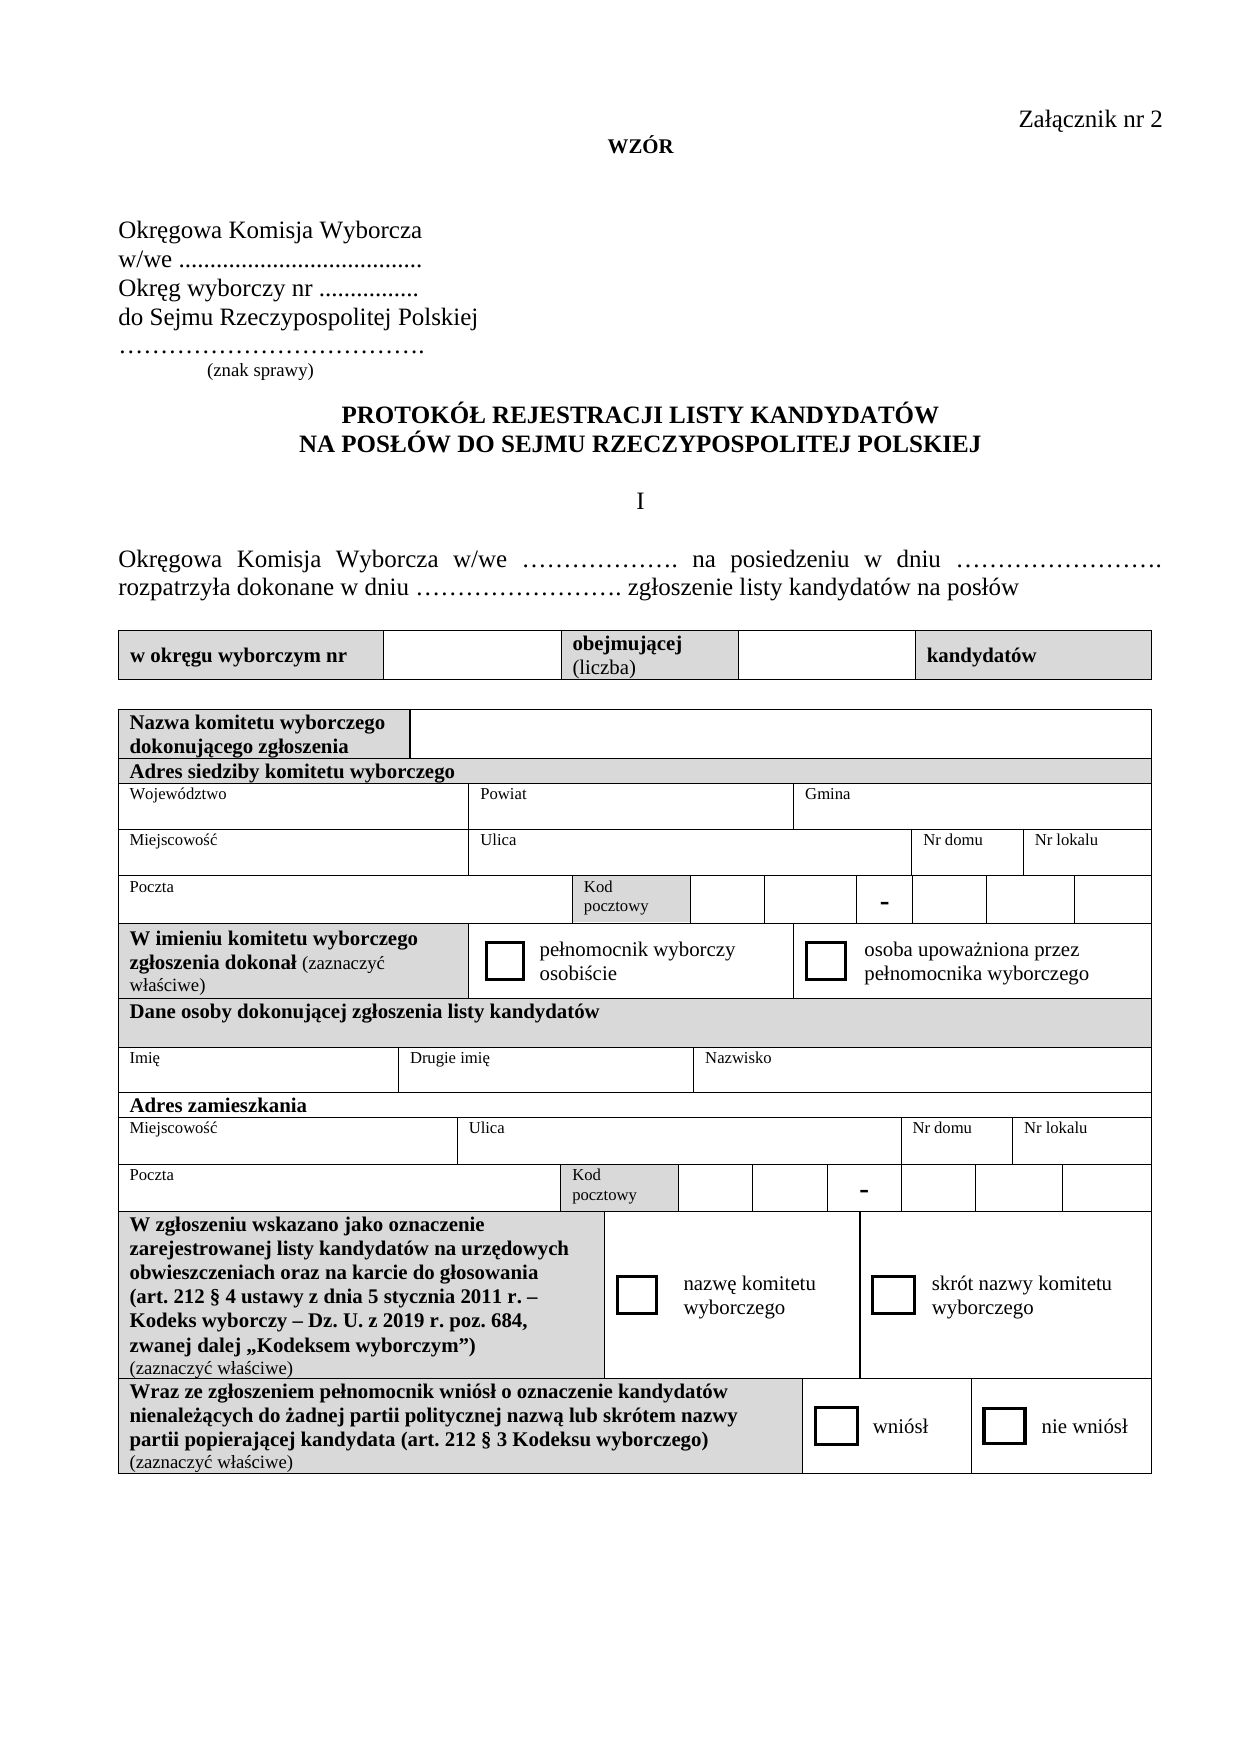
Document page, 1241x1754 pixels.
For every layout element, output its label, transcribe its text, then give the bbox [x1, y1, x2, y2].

text Okręg wyborczy nr ................ [118, 273, 1162, 302]
table_cell Poczta [119, 876, 572, 922]
text Okręgowa Komisja Wyborcza w/we ………………. na posiedzeniu w dniu ……………………. rozpatrzyła dokonane w dniu ……………………. zgłoszenie listy kandydatów na posłów [118, 544, 1162, 601]
text do Sejmu Rzeczypospolitej Polskiej [118, 302, 1162, 330]
table_cell [861, 1212, 920, 1378]
table_header Nazwa komitetu wyborczego dokonującego zgłoszenia [119, 710, 409, 758]
table_header w okręgu wyborczym nr [119, 631, 383, 679]
table_cell skrót nazwy komitetu wyborczego [920, 1212, 1151, 1378]
table_cell Nr lokalu [1024, 830, 1151, 875]
table_cell - [857, 876, 912, 922]
table_cell pełnomocnik wyborczy osobiście [528, 924, 793, 998]
table_cell Nr domu [912, 830, 1023, 875]
table_cell Wraz ze zgłoszeniem pełnomocnik wniósł o oznaczenie kandydatów nienależących do żadnej partii politycznej nazwą lub skrótem nazwy partii popierającej kandydata (art. 212 § 3 Kodeksu wyborczego) (zaznaczyć właściwe) [119, 1379, 802, 1473]
text (znak sprawy) [118, 359, 1162, 381]
table_cell Miejscowość [119, 1118, 457, 1164]
table_cell Kod pocztowy [573, 876, 690, 922]
table_cell [679, 1165, 752, 1211]
table_cell Nazwisko [694, 1048, 1151, 1092]
table_cell [691, 876, 764, 922]
text ………………………………. [118, 330, 1162, 359]
table_cell Poczta [119, 1165, 560, 1211]
table_cell Powiat [469, 784, 793, 828]
text Załącznik nr 2 [118, 103, 1162, 134]
table_cell [794, 924, 853, 998]
table_cell [913, 876, 986, 922]
table_cell Ulica [458, 1118, 901, 1164]
table_cell Województwo [119, 784, 468, 828]
table_cell Nr domu [902, 1118, 1012, 1164]
text w/we ....................................... [118, 244, 1162, 273]
text NA POSŁÓW DO SEJMU RZECZYPOSPOLITEJ POLSKIEJ [118, 429, 1162, 457]
table_cell Nr lokalu [1013, 1118, 1151, 1164]
table_cell osoba upoważniona przez pełnomocnika wyborczego [853, 924, 1151, 998]
table_cell nie wniósł [1030, 1379, 1151, 1473]
table_cell [902, 1165, 975, 1211]
text PROTOKÓŁ REJESTRACJI LISTY KANDYDATÓW [118, 400, 1162, 429]
table_cell [976, 1165, 1062, 1211]
table_cell W zgłoszeniu wskazano jako oznaczenie zarejestrowanej listy kandydatów na urzędowych obwieszczeniach oraz na karcie do głosowania (art. 212 § 4 ustawy z dnia 5 stycznia 2011 r. – Kodeks wyborczy – Dz. U. z 2019 r. poz. 684, zwanej dalej „Kodeksem wyborczym”) (zaznaczyć właściwe) [119, 1212, 604, 1378]
table_cell Gmina [794, 784, 1151, 828]
table_cell wniósł [861, 1379, 971, 1473]
table_cell Adres zamieszkania [119, 1093, 1151, 1117]
table_cell [1063, 1165, 1151, 1211]
table_cell Dane osoby dokonującej zgłoszenia listy kandydatów [119, 999, 1151, 1047]
table_cell - [828, 1165, 901, 1211]
table_cell [972, 1379, 1030, 1473]
table_cell W imieniu komitetu wyborczego zgłoszenia dokonał (zaznaczyć właściwe) [119, 924, 468, 998]
table_cell [987, 876, 1074, 922]
text Okręgowa Komisja Wyborcza [118, 215, 1162, 244]
table_cell [803, 1379, 861, 1473]
table_cell Imię [119, 1048, 398, 1092]
table_header [739, 631, 915, 679]
table_cell [765, 876, 856, 922]
text WZÓR [118, 134, 1162, 158]
table_cell [1075, 876, 1151, 922]
table_cell Adres siedziby komitetu wyborczego [119, 759, 1151, 783]
table_cell nazwę komitetu wyborczego [672, 1212, 859, 1378]
table_header [384, 631, 561, 679]
table_cell Ulica [469, 830, 911, 875]
table_cell [753, 1165, 827, 1211]
text I [118, 486, 1162, 515]
table_cell Drugie imię [399, 1048, 693, 1092]
table_cell Miejscowość [119, 830, 468, 875]
table_header [411, 710, 1151, 758]
table_header obejmującej (liczba) [562, 631, 738, 679]
table_cell [605, 1212, 672, 1378]
table_header kandydatów [916, 631, 1151, 679]
table_cell [469, 924, 528, 998]
table_cell Kod pocztowy [561, 1165, 678, 1211]
